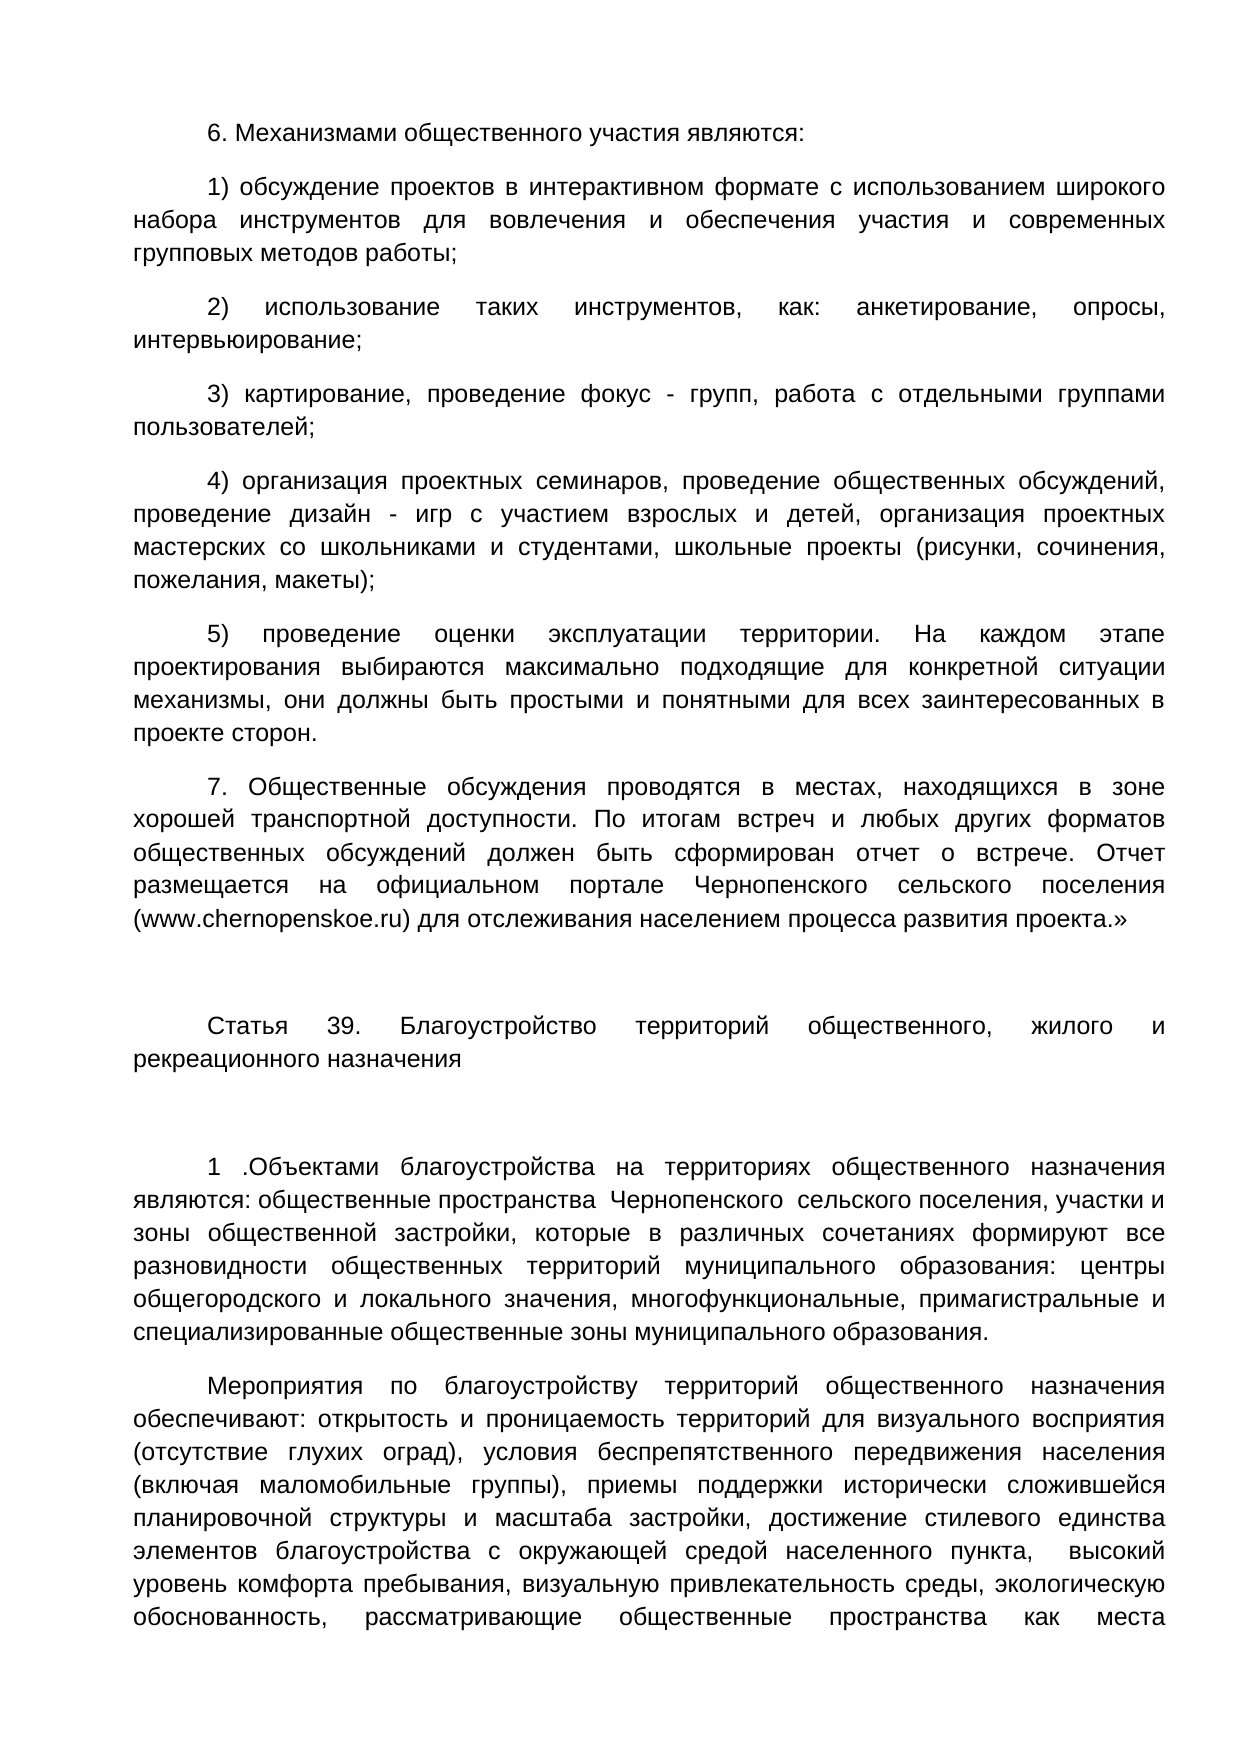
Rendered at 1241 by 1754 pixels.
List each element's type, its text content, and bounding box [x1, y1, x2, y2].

text 7. Общественные обсуждения проводятся в местах, находящихся в зоне хорошей транспортной доступности. По итогам встреч и любых других форматов общественных обсуждений должен быть сформирован отчет о встрече. Отчет размещается на официальном портале Чернопенского сельского поселения (www.chernopenskoe.ru) для отслеживания населением процесса развития проекта.» [133, 771, 1167, 932]
text 6. Механизмами общественного участия являются: [133, 118, 1167, 147]
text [133, 1371, 1167, 1631]
text 1 .Объектами благоустройства на территориях общественного назначения являются: общественные пространства Чернопенского сельского поселения, участки и зоны общественной застройки, которые в различных сочетаниях формируют все разновидности общественных территорий муниципального образования: центры общегородского и локального значения, многофункциональные, примагистральные и специализированные общественные зоны муниципального образования. [133, 1152, 1167, 1346]
text 2) использование таких инструментов, как: анкетирование, опросы, интервьюирование; [133, 292, 1167, 354]
text 1) обсуждение проектов в интерактивном формате с использованием широкого набора инструментов для вовлечения и обеспечения участия и современных групповых методов работы; [133, 172, 1167, 267]
text 4) организация проектных семинаров, проведение общественных обсуждений, проведение дизайн - игр с участием взрослых и детей, организация проектных мастерских со школьниками и студентами, школьные проекты (рисунки, сочинения, пожелания, макеты); [133, 466, 1167, 593]
text Статья 39. Благоустройство территорий общественного, жилого и рекреационного назначения [133, 1011, 1167, 1073]
text 3) картирование, проведение фокус - групп, работа с отдельными группами пользователей; [133, 379, 1167, 441]
text 5) проведение оценки эксплуатации территории. На каждом этапе проектирования выбираются максимально подходящие для конкретной ситуации механизмы, они должны быть простыми и понятными для всех заинтересованных в проекте сторон. [133, 618, 1167, 746]
